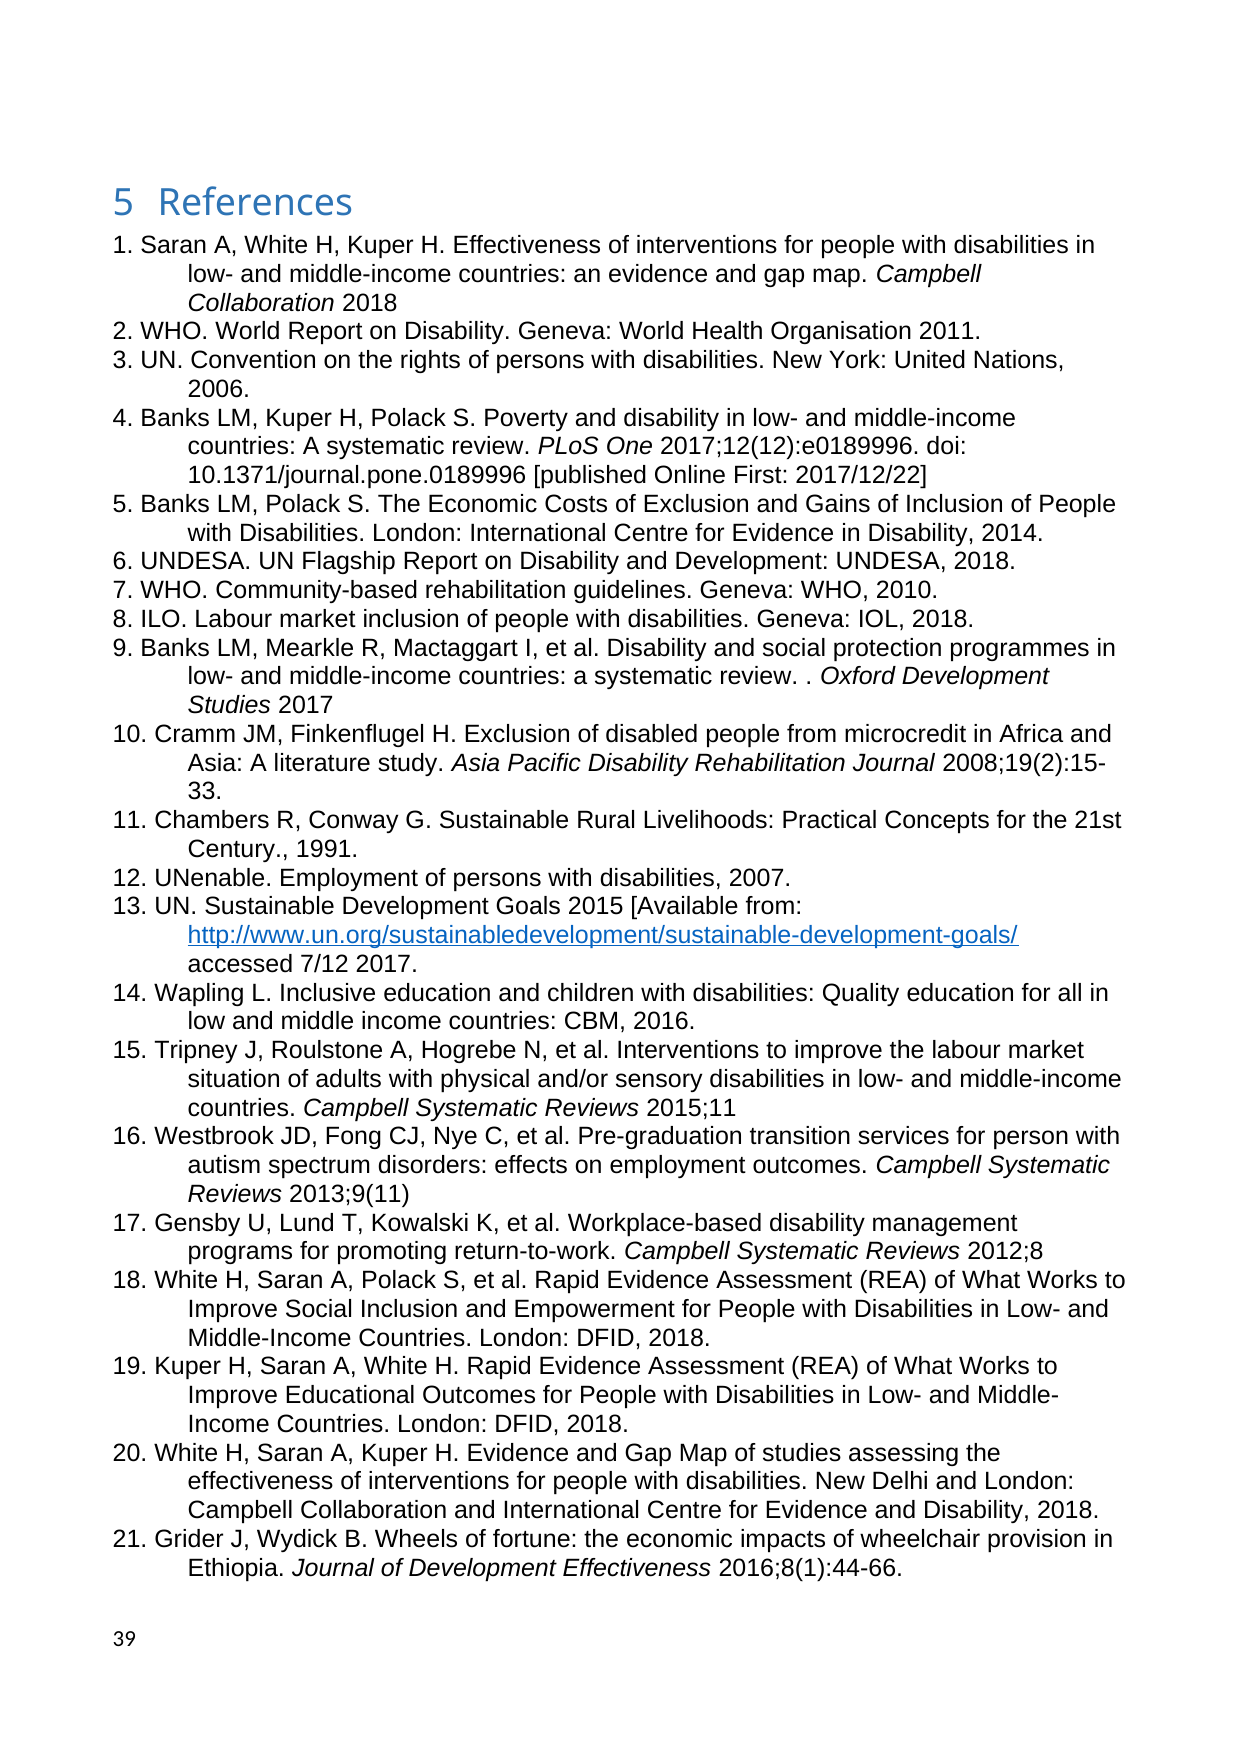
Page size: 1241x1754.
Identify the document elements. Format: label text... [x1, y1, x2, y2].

text 10. Cramm JM, Finkenflugel H. Exclusion of disabled people from microcredit in Africa and Asia: A literature study. Asia Pacific Disability Rehabilitation Journal 2008;19(2):15-33. [112, 719, 1128, 805]
text 12. UNenable. Employment of persons with disabilities, 2007. [112, 863, 1128, 891]
text 9. Banks LM, Mearkle R, Mactaggart I, et al. Disability and social protection programmes in low- and middle-income countries: a systematic review. . Oxford Development Studies 2017 [112, 633, 1128, 719]
text 4. Banks LM, Kuper H, Polack S. Poverty and disability in low- and middle-income countries: A systematic review. PLoS One 2017;12(12):e0189996. doi: 10.1371/journal.pone.0189996 [published Online First: 2017/12/22] [112, 403, 1128, 489]
text 3. UN. Convention on the rights of persons with disabilities. New York: United Nations, 2006. [112, 345, 1128, 403]
text 20. White H, Saran A, Kuper H. Evidence and Gap Map of studies assessing the effectiveness of interventions for people with disabilities. New Delhi and London: Campbell Collaboration and International Centre for Evidence and Disability, 2018. [112, 1438, 1128, 1524]
text 17. Gensby U, Lund T, Kowalski K, et al. Workplace-based disability management programs for promoting return-to-work. Campbell Systematic Reviews 2012;8 [112, 1208, 1128, 1265]
text 8. ILO. Labour market inclusion of people with disabilities. Geneva: IOL, 2018. [112, 604, 1128, 633]
text 15. Tripney J, Roulstone A, Hogrebe N, et al. Interventions to improve the labour market situation of adults with physical and/or sensory disabilities in low- and middle-income countries. Campbell Systematic Reviews 2015;11 [112, 1035, 1128, 1121]
text 2. WHO. World Report on Disability. Geneva: World Health Organisation 2011. [112, 316, 1128, 345]
text 13. UN. Sustainable Development Goals 2015 [Available from: http://www.un.org/sustainabledevelopment/sustainable-development-goals/ accessed 7/12 2017. [112, 891, 1128, 978]
text 16. Westbrook JD, Fong CJ, Nye C, et al. Pre-graduation transition services for person with autism spectrum disorders: effects on employment outcomes. Campbell Systematic Reviews 2013;9(11) [112, 1121, 1128, 1208]
text 11. Chambers R, Conway G. Sustainable Rural Livelihoods: Practical Concepts for the 21st Century., 1991. [112, 805, 1128, 863]
text 21. Grider J, Wydick B. Wheels of fortune: the economic impacts of wheelchair provision in Ethiopia. Journal of Development Effectiveness 2016;8(1):44-66. [112, 1524, 1128, 1581]
text 7. WHO. Community-based rehabilitation guidelines. Geneva: WHO, 2010. [112, 575, 1128, 604]
text 19. Kuper H, Saran A, White H. Rapid Evidence Assessment (REA) of What Works to Improve Educational Outcomes for People with Disabilities in Low- and Middle-Income Countries. London: DFID, 2018. [112, 1351, 1128, 1438]
text 14. Wapling L. Inclusive education and children with disabilities: Quality education for all in low and middle income countries: CBM, 2016. [112, 978, 1128, 1035]
text 5. Banks LM, Polack S. The Economic Costs of Exclusion and Gains of Inclusion of People with Disabilities. London: International Centre for Evidence in Disability, 2014. [112, 489, 1128, 546]
text 6. UNDESA. UN Flagship Report on Disability and Development: UNDESA, 2018. [112, 546, 1128, 575]
text 1. Saran A, White H, Kuper H. Effectiveness of interventions for people with disabilities in low- and middle-income countries: an evidence and gap map. Campbell Collaboration 2018 [112, 230, 1128, 316]
subtitle References [112, 175, 1128, 226]
text 18. White H, Saran A, Polack S, et al. Rapid Evidence Assessment (REA) of What Works to Improve Social Inclusion and Empowerment for People with Disabilities in Low- and Middle-Income Countries. London: DFID, 2018. [112, 1265, 1128, 1351]
